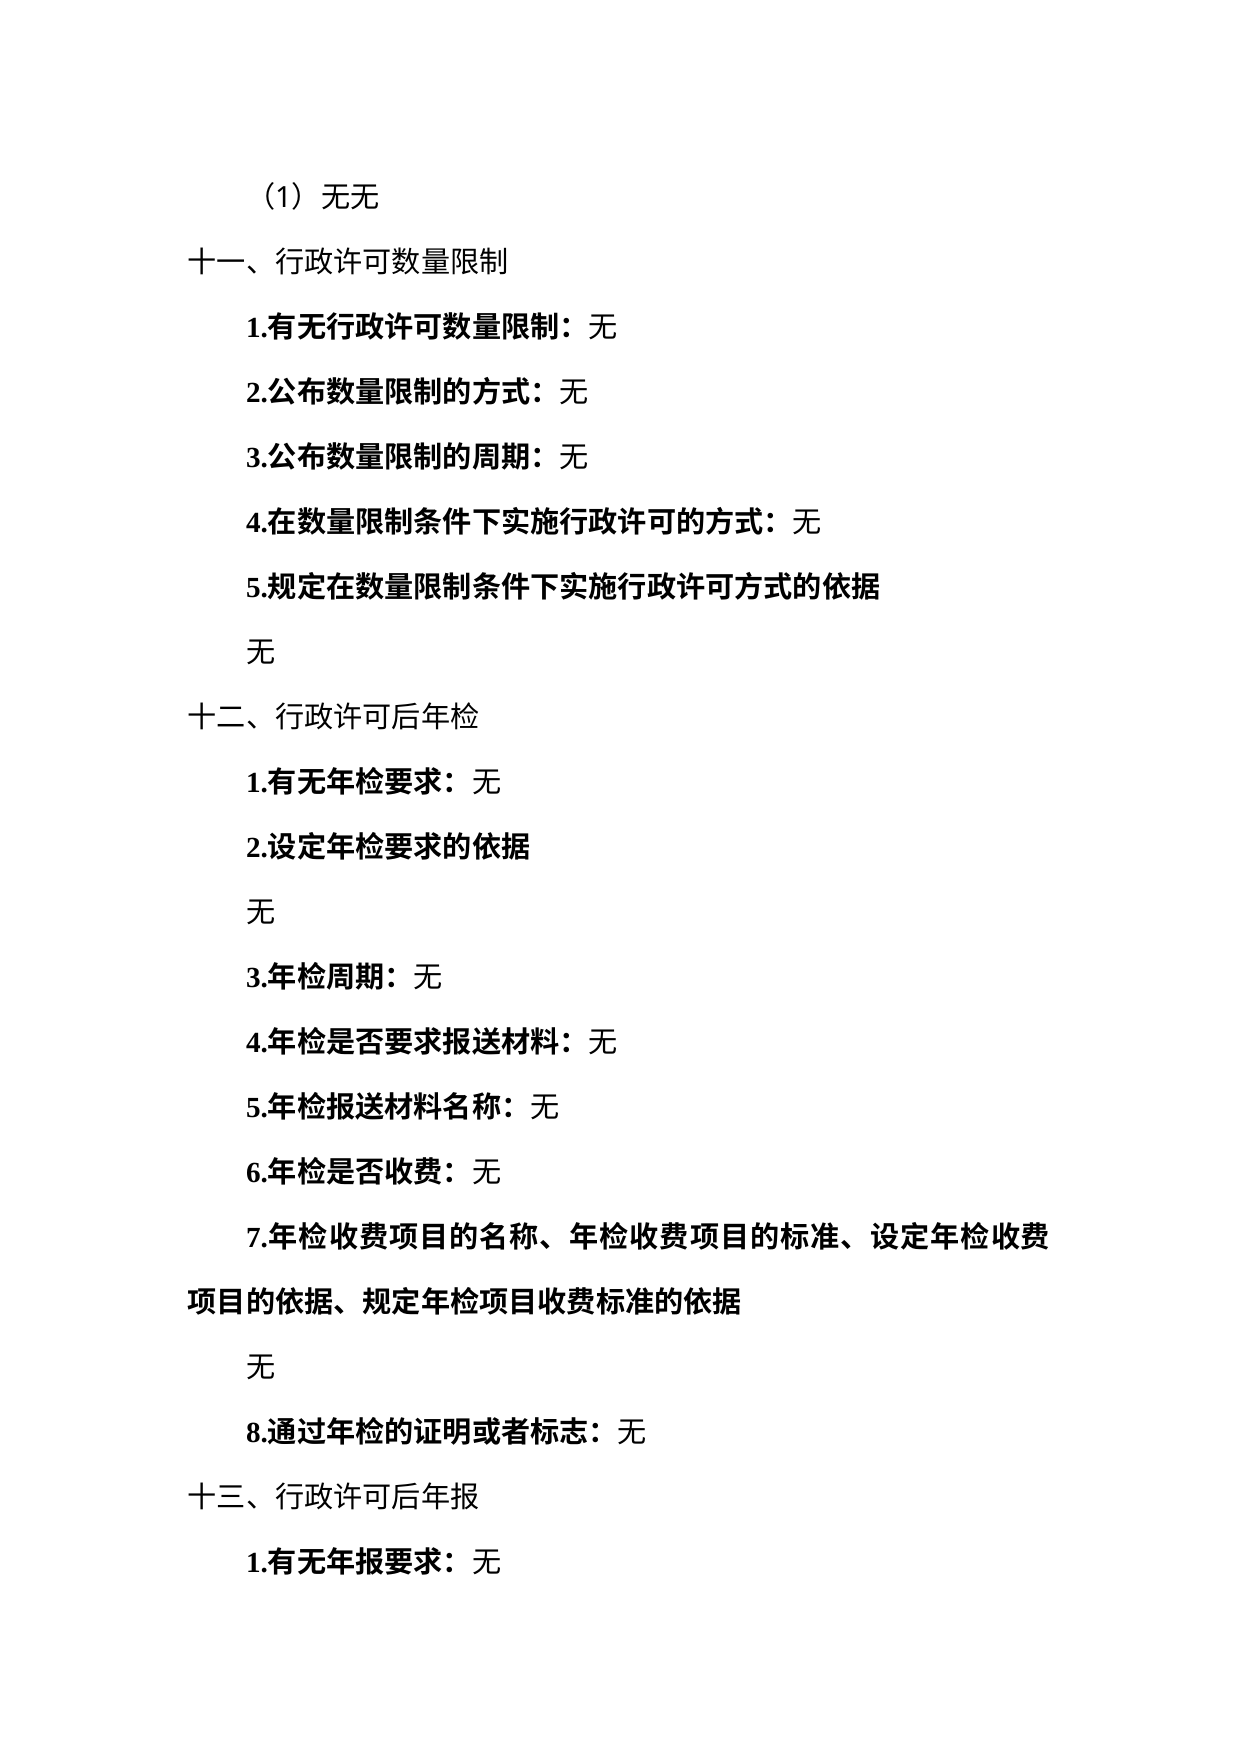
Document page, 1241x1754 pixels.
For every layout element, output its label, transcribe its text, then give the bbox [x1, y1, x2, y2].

text （1）无无 [187, 162, 1053, 227]
text 十三、行政许可后年报 [187, 1462, 1053, 1527]
text 5.年检报送材料名称：无 [187, 1072, 1053, 1137]
text 2.设定年检要求的依据 [187, 812, 1053, 877]
text 2.公布数量限制的方式：无 [187, 357, 1053, 422]
text 7.年检收费项目的名称、年检收费项目的标准、设定年检收费项目的依据、规定年检项目收费标准的依据 [187, 1202, 1053, 1332]
text 6.年检是否收费：无 [187, 1137, 1053, 1202]
text 1.有无行政许可数量限制：无 [187, 292, 1053, 357]
text 4.年检是否要求报送材料：无 [187, 1007, 1053, 1072]
text 无 [187, 617, 1053, 682]
text 8.通过年检的证明或者标志：无 [187, 1397, 1053, 1462]
text 1.有无年检要求：无 [187, 747, 1053, 812]
text 1.有无年报要求：无 [187, 1527, 1053, 1592]
text 3.公布数量限制的周期：无 [187, 422, 1053, 487]
text 十一、行政许可数量限制 [187, 227, 1053, 292]
text 4.在数量限制条件下实施行政许可的方式：无 [187, 487, 1053, 552]
text 无 [187, 1332, 1053, 1397]
text 十二、行政许可后年检 [187, 682, 1053, 747]
text 5.规定在数量限制条件下实施行政许可方式的依据 [187, 552, 1053, 617]
text 3.年检周期：无 [187, 942, 1053, 1007]
text 无 [187, 877, 1053, 942]
